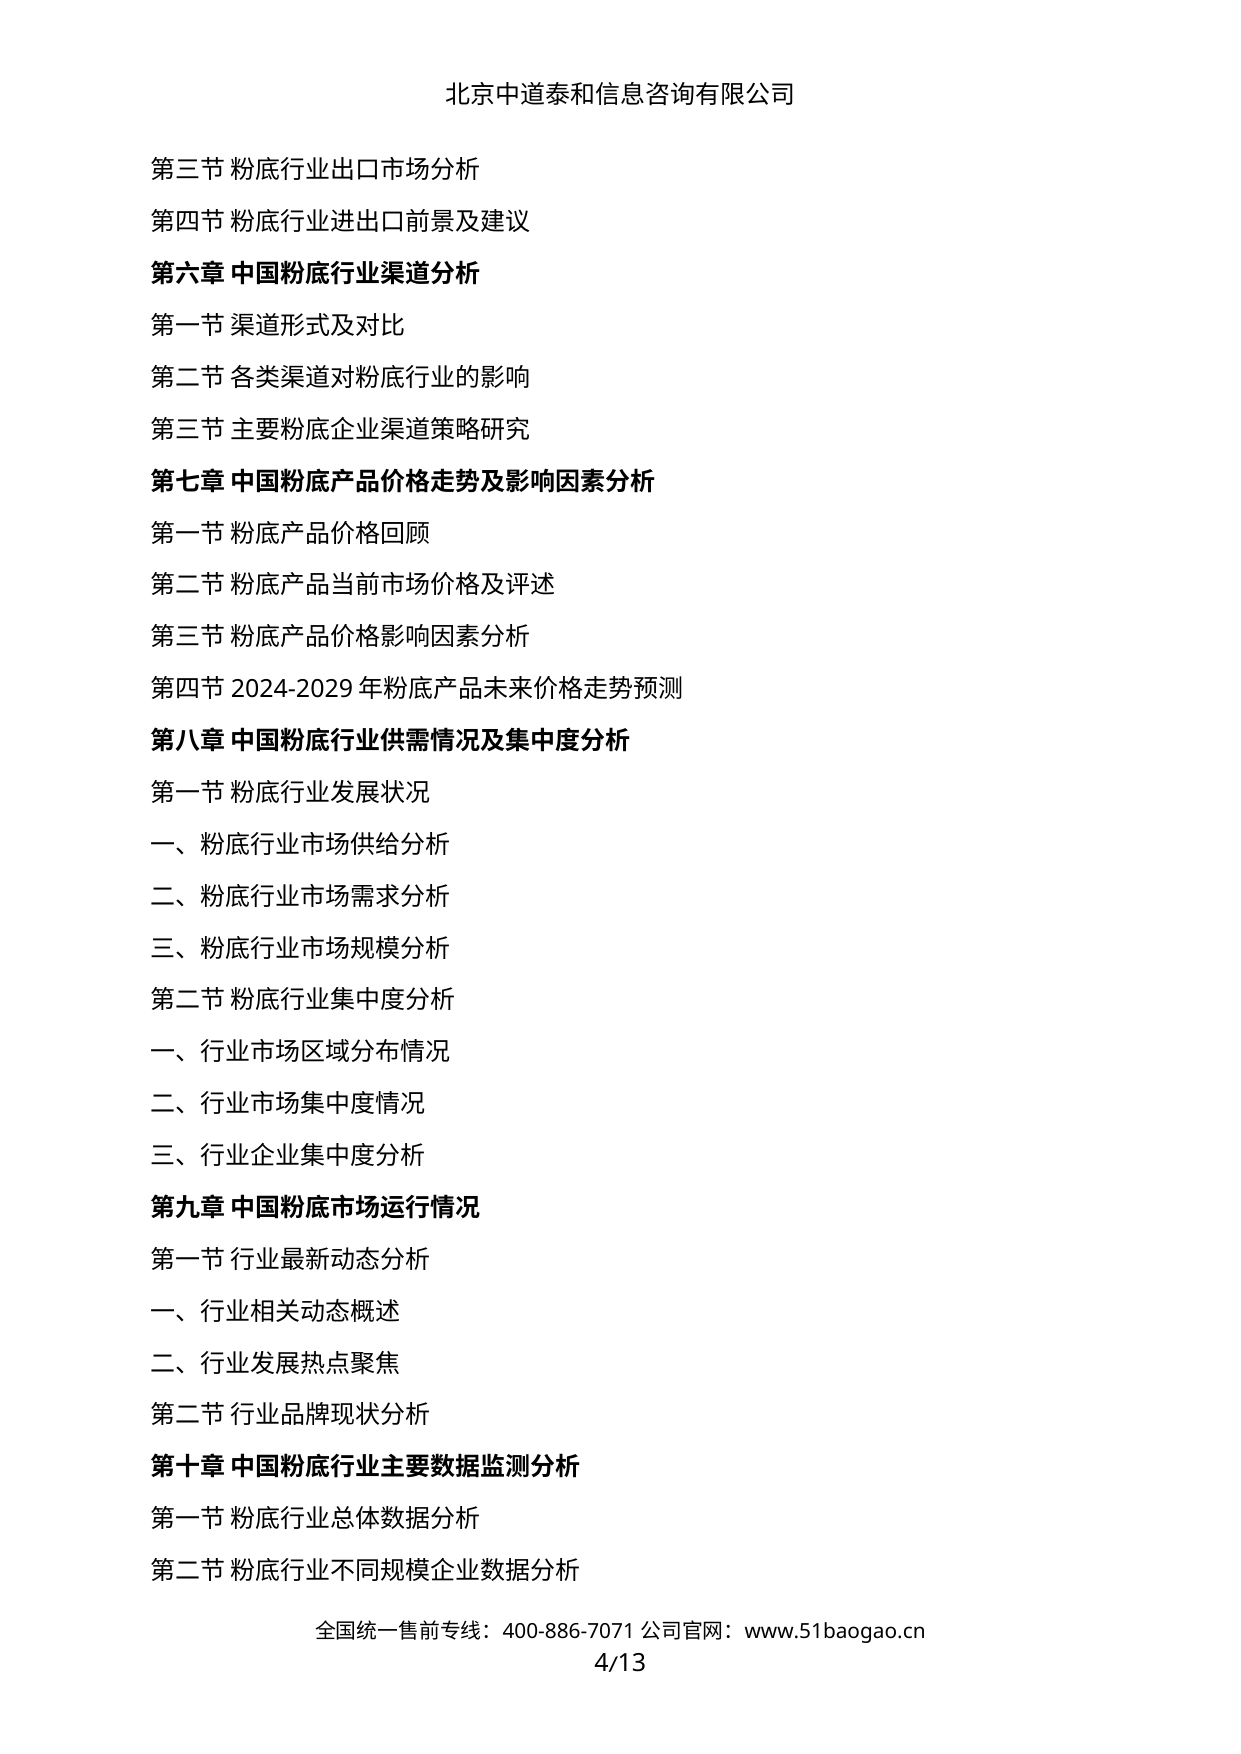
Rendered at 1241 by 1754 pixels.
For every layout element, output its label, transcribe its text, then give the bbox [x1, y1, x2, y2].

text 第二节 粉底产品当前市场价格及评述 [150, 565, 1090, 601]
text 第一节 粉底行业发展状况 [150, 772, 1090, 809]
text 第一节 粉底行业总体数据分析 [150, 1499, 1090, 1535]
text 二、行业市场集中度情况 [150, 1084, 1090, 1120]
text 第二节 粉底行业不同规模企业数据分析 [150, 1551, 1090, 1587]
text 第一节 渠道形式及对比 [150, 306, 1090, 342]
text 第四节 粉底行业进出口前景及建议 [150, 202, 1090, 238]
text 第三节 粉底行业出口市场分析 [150, 150, 1090, 186]
text 一、行业市场区域分布情况 [150, 1032, 1090, 1068]
text 第四节 2024-2029年粉底产品未来价格走势预测 [150, 669, 1090, 705]
text 第三节 主要粉底企业渠道策略研究 [150, 409, 1090, 446]
text 第二节 行业品牌现状分析 [150, 1395, 1090, 1431]
text 第一节 粉底产品价格回顾 [150, 513, 1090, 549]
text 一、粉底行业市场供给分析 [150, 824, 1090, 861]
text 三、行业企业集中度分析 [150, 1136, 1090, 1172]
text 第十章 中国粉底行业主要数据监测分析 [150, 1447, 1090, 1483]
text 第一节 行业最新动态分析 [150, 1239, 1090, 1276]
text 三、粉底行业市场规模分析 [150, 928, 1090, 964]
text 第二节 粉底行业集中度分析 [150, 980, 1090, 1016]
text 第二节 各类渠道对粉底行业的影响 [150, 357, 1090, 394]
text 二、粉底行业市场需求分析 [150, 876, 1090, 912]
text 第八章 中国粉底行业供需情况及集中度分析 [150, 721, 1090, 757]
text 一、行业相关动态概述 [150, 1291, 1090, 1327]
text 第六章 中国粉底行业渠道分析 [150, 254, 1090, 290]
text 二、行业发展热点聚焦 [150, 1343, 1090, 1379]
text 第九章 中国粉底市场运行情况 [150, 1187, 1090, 1224]
text 第三节 粉底产品价格影响因素分析 [150, 617, 1090, 653]
text 第七章 中国粉底产品价格走势及影响因素分析 [150, 461, 1090, 497]
